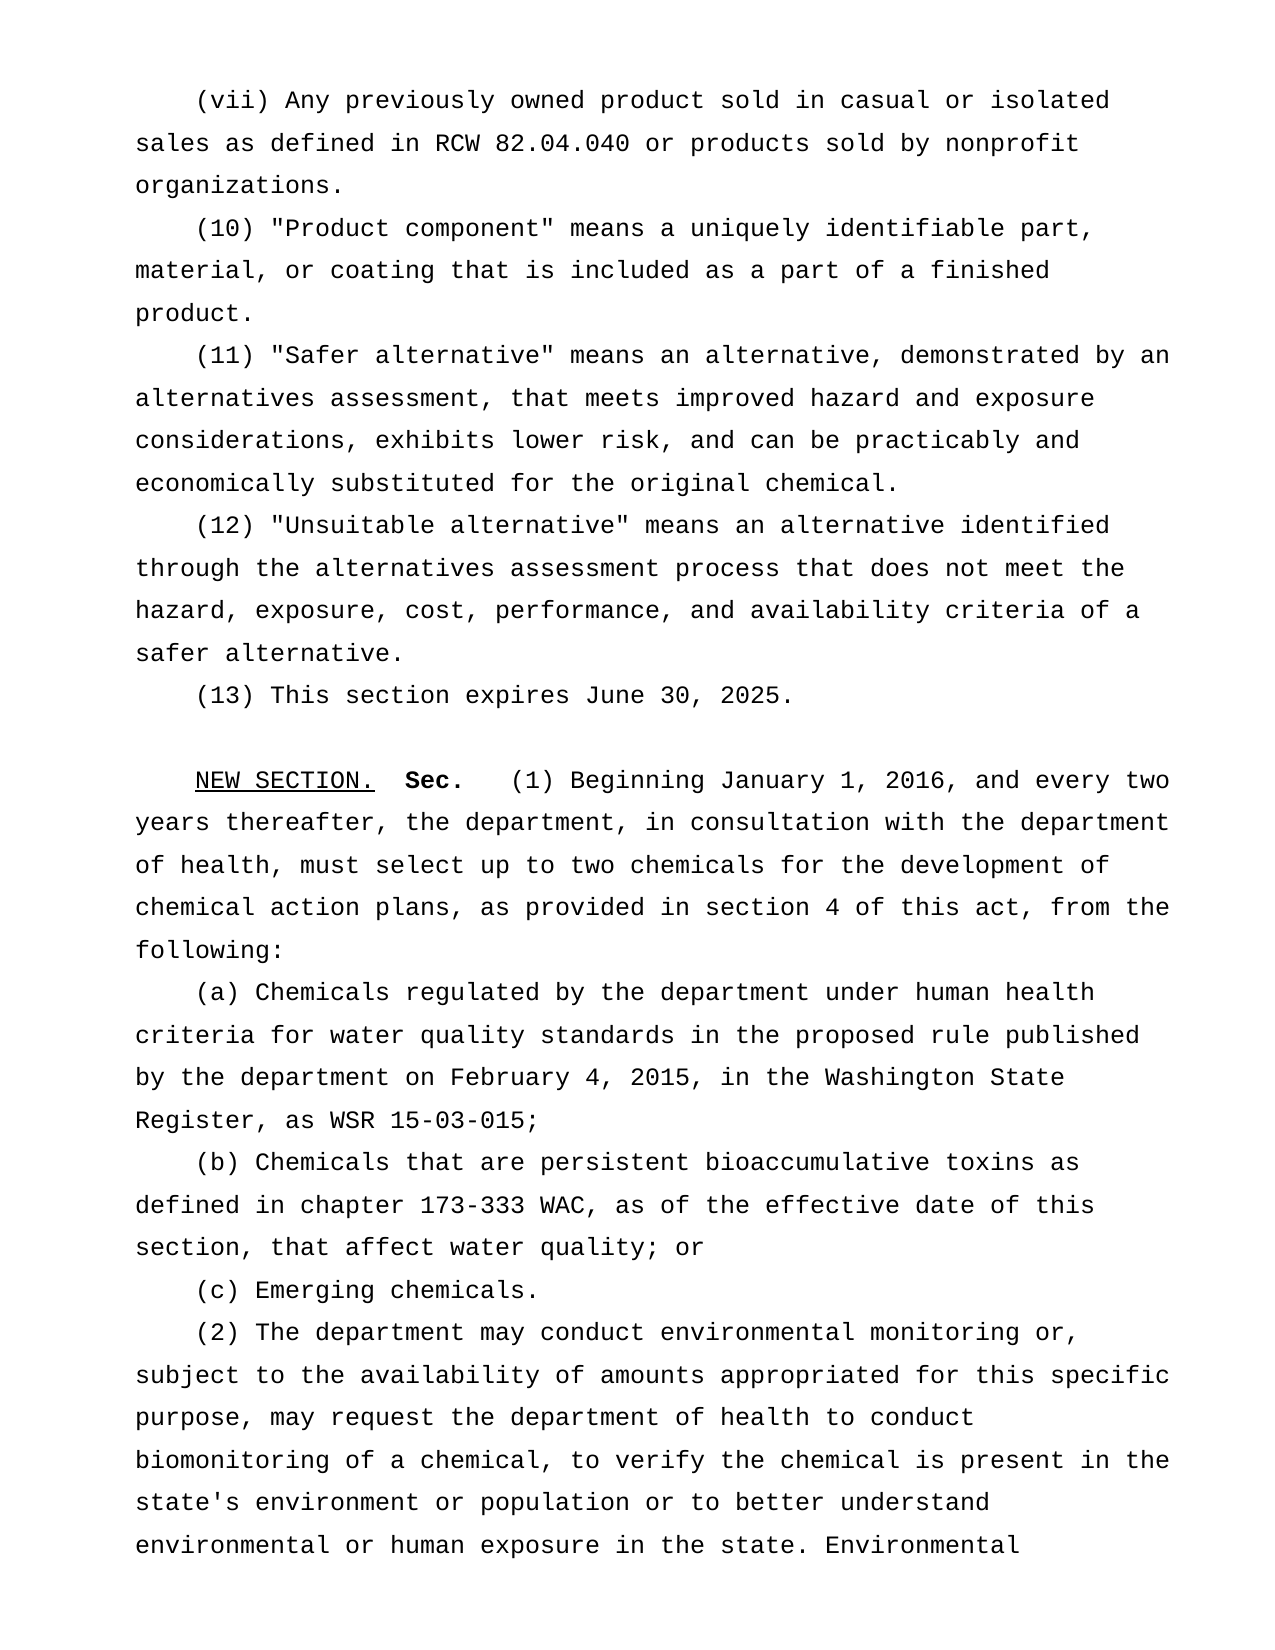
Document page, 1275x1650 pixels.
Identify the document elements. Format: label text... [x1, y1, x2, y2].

text (vii) Any previously owned product sold in casual or isolated sales as defined in RCW 82.04.040 or products sold by nonprofit organizations. [135, 75, 1170, 202]
text (13) This section expires June 30, 2025. [135, 670, 1170, 712]
text NEW SECTION. Sec. (1) Beginning January 1, 2016, and every two years thereafter, the department, in consultation with the department of health, must select up to two chemicals for the development of chemical action plans, as provided in section 4 of this act, from the following: [135, 754, 1170, 967]
text (c) Emerging chemicals. [135, 1264, 1170, 1307]
text (10) "Product component" means a uniquely identifiable part, material, or coating that is included as a part of a finished product. [135, 202, 1170, 330]
text (12) "Unsuitable alternative" means an alternative identified through the alternatives assessment process that does not meet the hazard, exposure, cost, performance, and availability criteria of a safer alternative. [135, 500, 1170, 670]
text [135, 1307, 1170, 1562]
text (a) Chemicals regulated by the department under human health criteria for water quality standards in the proposed rule published by the department on February 4, 2015, in the Washington State Register, as WSR 15-03-015; [135, 967, 1170, 1137]
text (11) "Safer alternative" means an alternative, demonstrated by an alternatives assessment, that meets improved hazard and exposure considerations, exhibits lower risk, and can be practicably and economically substituted for the original chemical. [135, 330, 1170, 500]
text (b) Chemicals that are persistent bioaccumulative toxins as defined in chapter 173-333 WAC, as of the effective date of this section, that affect water quality; or [135, 1137, 1170, 1264]
